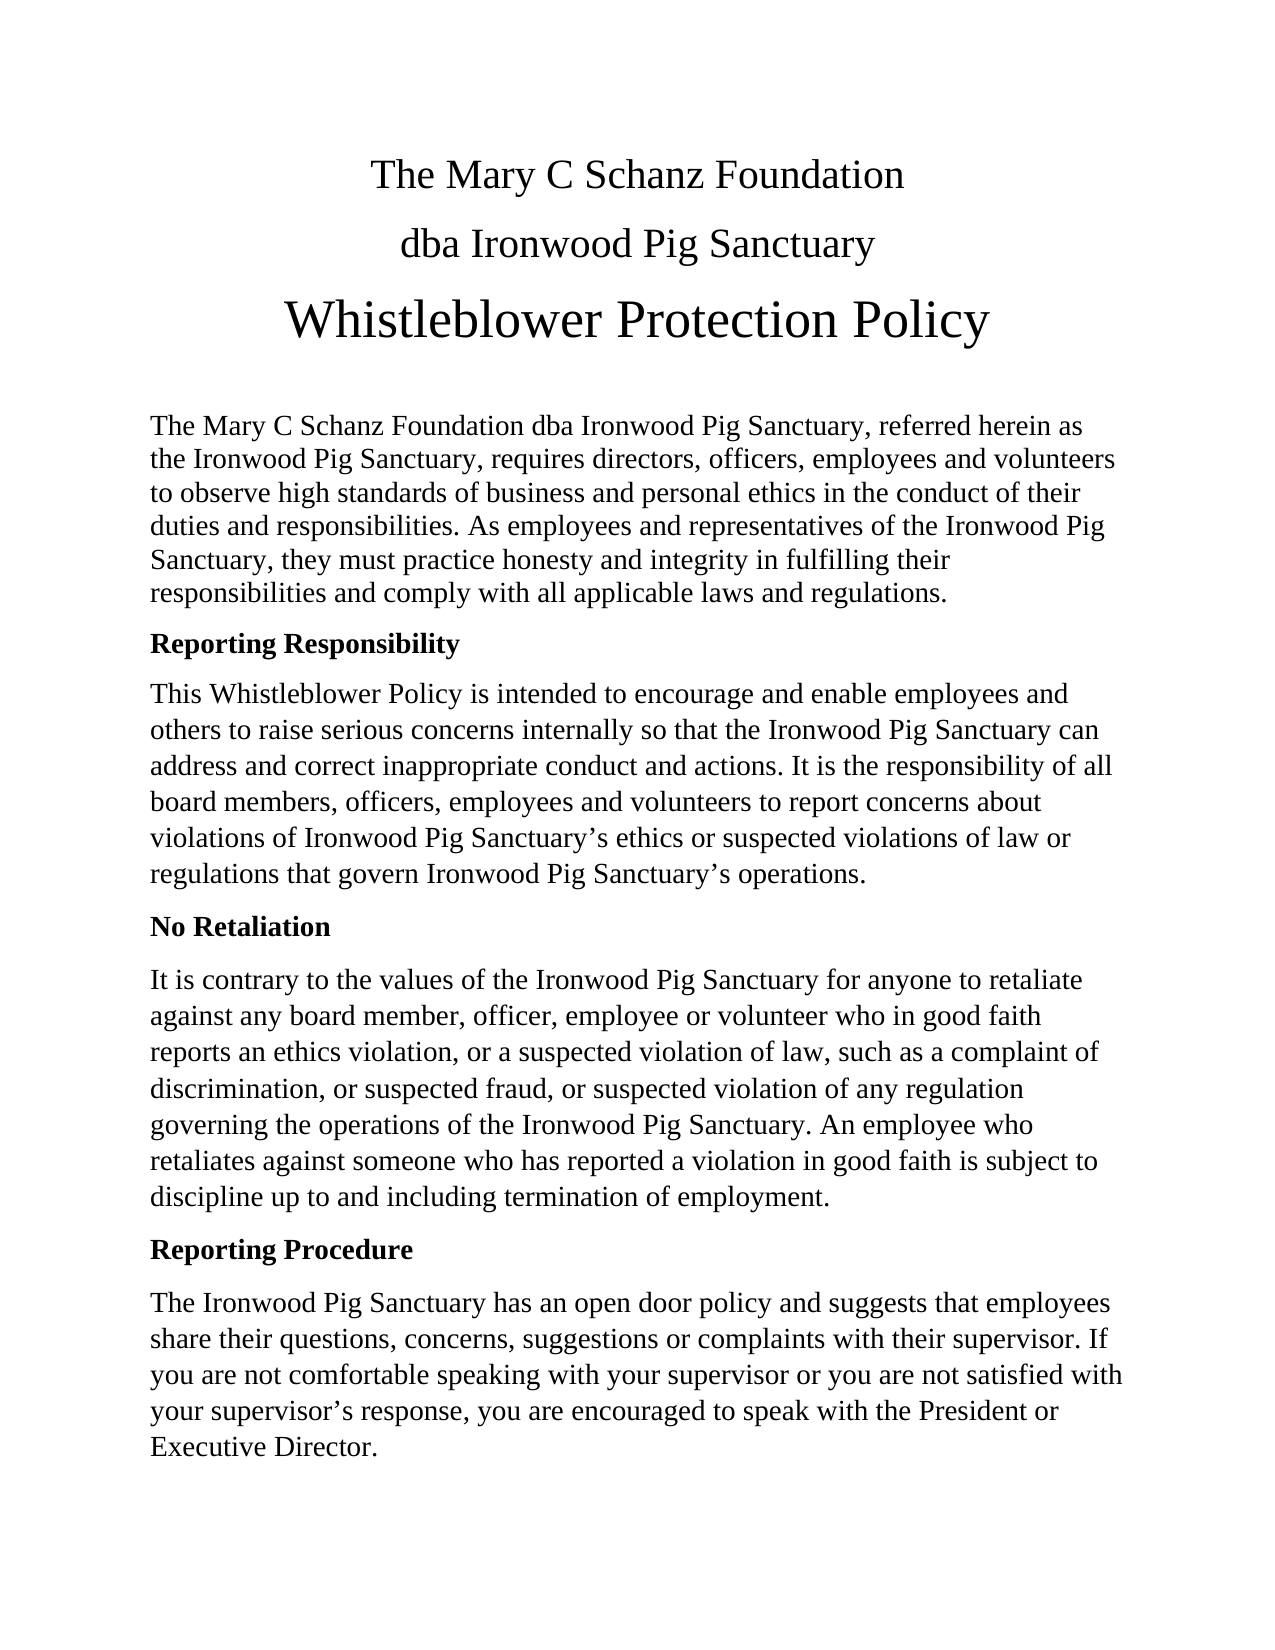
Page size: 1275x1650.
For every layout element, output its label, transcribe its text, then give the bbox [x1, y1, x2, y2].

text dba Ironwood Pig Sanctuary [150, 218, 1125, 266]
text No Retaliation [150, 909, 1125, 943]
text This Whistleblower Policy is intended to encourage and enable employees and others to raise serious concerns internally so that the Ironwood Pig Sanctuary can address and correct inappropriate conduct and actions. It is the responsibility of all board members, officers, employees and volunteers to report concerns about violations of Ironwood Pig Sanctuary’s ethics or suspected violations of law or regulations that govern Ironwood Pig Sanctuary’s operations. [150, 676, 1125, 890]
text The Mary C Schanz Foundation dba Ironwood Pig Sanctuary, referred herein as the Ironwood Pig Sanctuary, requires directors, officers, employees and volunteers to observe high standards of business and personal ethics in the conduct of their duties and responsibilities. As employees and representatives of the Ironwood Pig Sanctuary, they must practice honesty and integrity in fulfilling their responsibilities and comply with all applicable laws and regulations. [150, 408, 1125, 609]
text It is contrary to the values of the Ironwood Pig Sanctuary for anyone to retaliate against any board member, officer, employee or volunteer who in good faith reports an ethics violation, or a suspected violation of law, such as a complaint of discrimination, or suspected fraud, or suspected violation of any regulation governing the operations of the Ironwood Pig Sanctuary. An employee who retaliates against someone who has reported a violation in good faith is subject to discipline up to and including termination of employment. [150, 962, 1125, 1213]
text Reporting Responsibility [150, 626, 1125, 659]
text Whistleblower Protection Policy [150, 287, 1125, 349]
text Reporting Procedure [150, 1232, 1125, 1266]
text The Ironwood Pig Sanctuary has an open door policy and suggests that employees share their questions, concerns, suggestions or complaints with their supervisor. If you are not comfortable speaking with your supervisor or you are not satisfied with your supervisor’s response, you are encouraged to speak with the President or Executive Director. [150, 1285, 1125, 1463]
text The Mary C Schanz Foundation [150, 150, 1125, 198]
